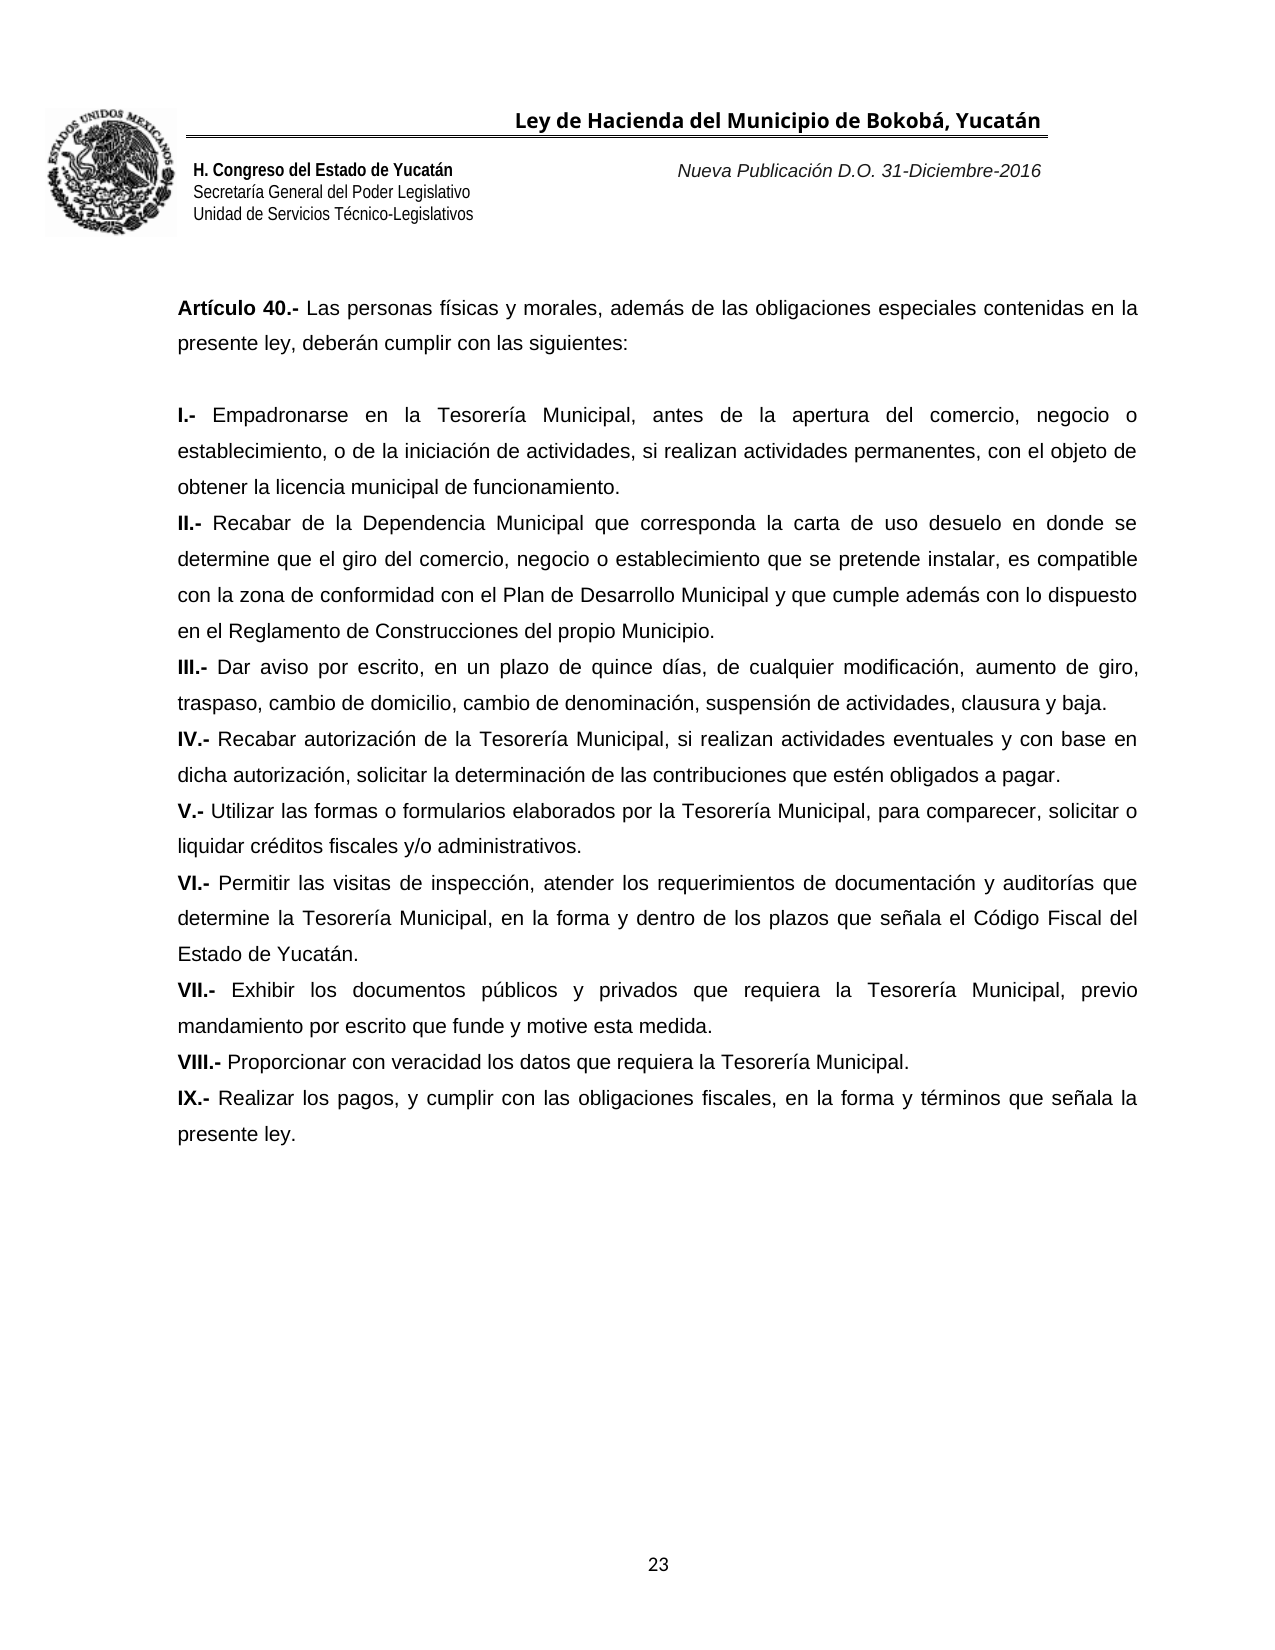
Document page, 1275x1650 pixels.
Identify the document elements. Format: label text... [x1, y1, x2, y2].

text Artículo 40.- Las personas físicas y morales, además de las obligaciones especiales contenidas en la presente ley, deberán cumplir con las siguientes: [177, 295, 1139, 355]
text IX.- Realizar los pagos, y cumplir con las obligaciones fiscales, en la forma y términos que señala la presente ley. [177, 1086, 1139, 1146]
text V.- Utilizar las formas o formularios elaborados por la Tesorería Municipal, para comparecer, solicitar o liquidar créditos fiscales y/o administrativos. [177, 798, 1139, 858]
text VIII.- Proporcionar con veracidad los datos que requiera la Tesorería Municipal. [177, 1050, 1139, 1074]
text II.- Recabar de la Dependencia Municipal que corresponda la carta de uso desuelo en donde se determine que el giro del comercio, negocio o establecimiento que se pretende instalar, es compatible con la zona de conformidad con el Plan de Desarrollo Municipal y que cumple además con lo dispuesto en el Reglamento de Construcciones del propio Municipio. [177, 511, 1139, 643]
text I.- Empadronarse en la Tesorería Municipal, antes de la apertura del comercio, negocio o establecimiento, o de la iniciación de actividades, si realizan actividades permanentes, con el objeto de obtener la licencia municipal de funcionamiento. [177, 403, 1139, 499]
text IV.- Recabar autorización de la Tesorería Municipal, si realizan actividades eventuales y con base en dicha autorización, solicitar la determinación de las contribuciones que estén obligados a pagar. [177, 727, 1139, 786]
text III.- Dar aviso por escrito, en un plazo de quince días, de cualquier modificación, aumento de giro, traspaso, cambio de domicilio, cambio de denominación, suspensión de actividades, clausura y baja. [177, 655, 1139, 714]
text VII.- Exhibir los documentos públicos y privados que requiera la Tesorería Municipal, previo mandamiento por escrito que funde y motive esta medida. [177, 978, 1139, 1038]
text VI.- Permitir las visitas de inspección, atender los requerimientos de documentación y auditorías que determine la Tesorería Municipal, en la forma y dentro de los plazos que señala el Código Fiscal del Estado de Yucatán. [177, 870, 1139, 966]
